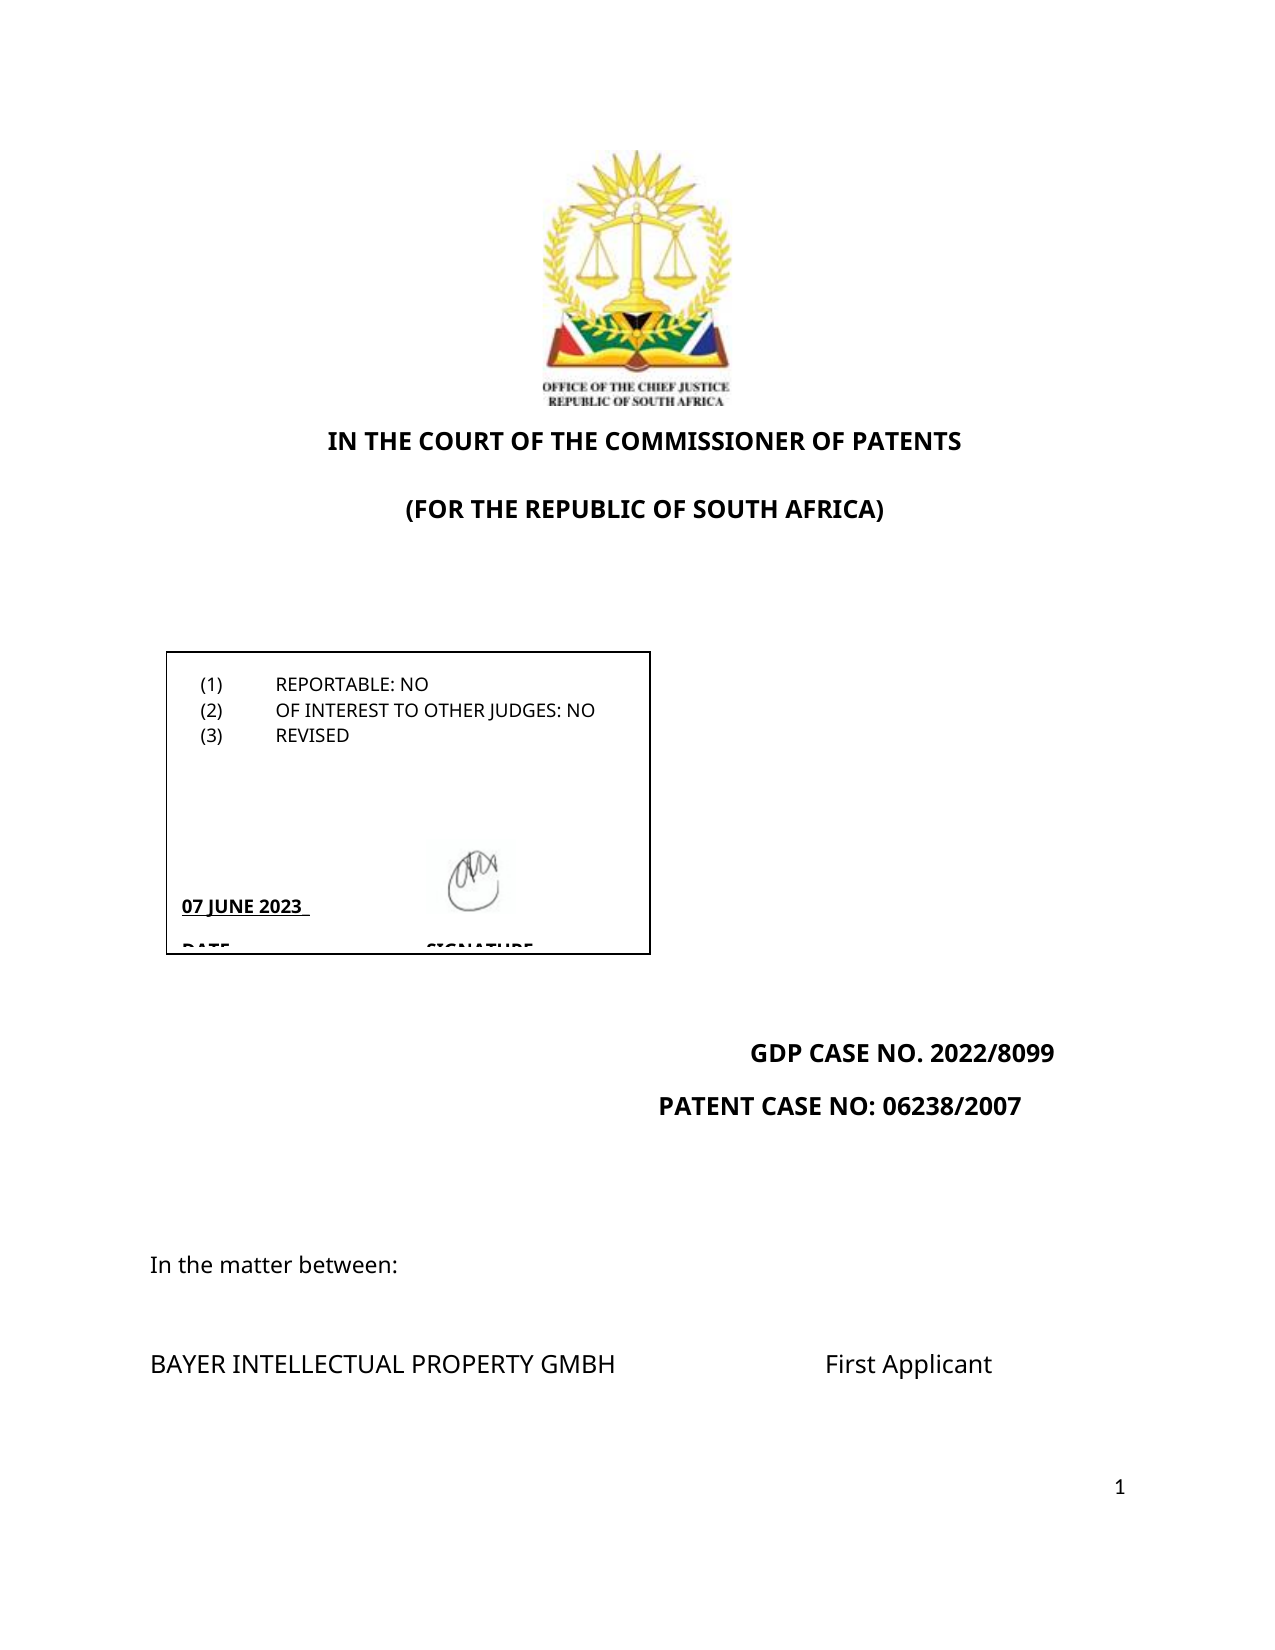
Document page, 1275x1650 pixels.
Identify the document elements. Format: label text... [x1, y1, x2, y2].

text (FOR THE REPUBLIC OF SOUTH AFRICA) [165, 492, 1125, 526]
text PATENT CASE NO: 06238/2007 [150, 1089, 1125, 1123]
text IN THE COURT OF THE COMMISSIONER OF PATENTS [165, 424, 1125, 458]
text In the matter between: [150, 1249, 1125, 1280]
text GDP CASE NO. 2022/8099 [150, 1035, 1125, 1069]
text BAYER INTELLECTUAL PROPERTY GMBH First Applicant [150, 1346, 1125, 1380]
picture [542, 150, 733, 406]
